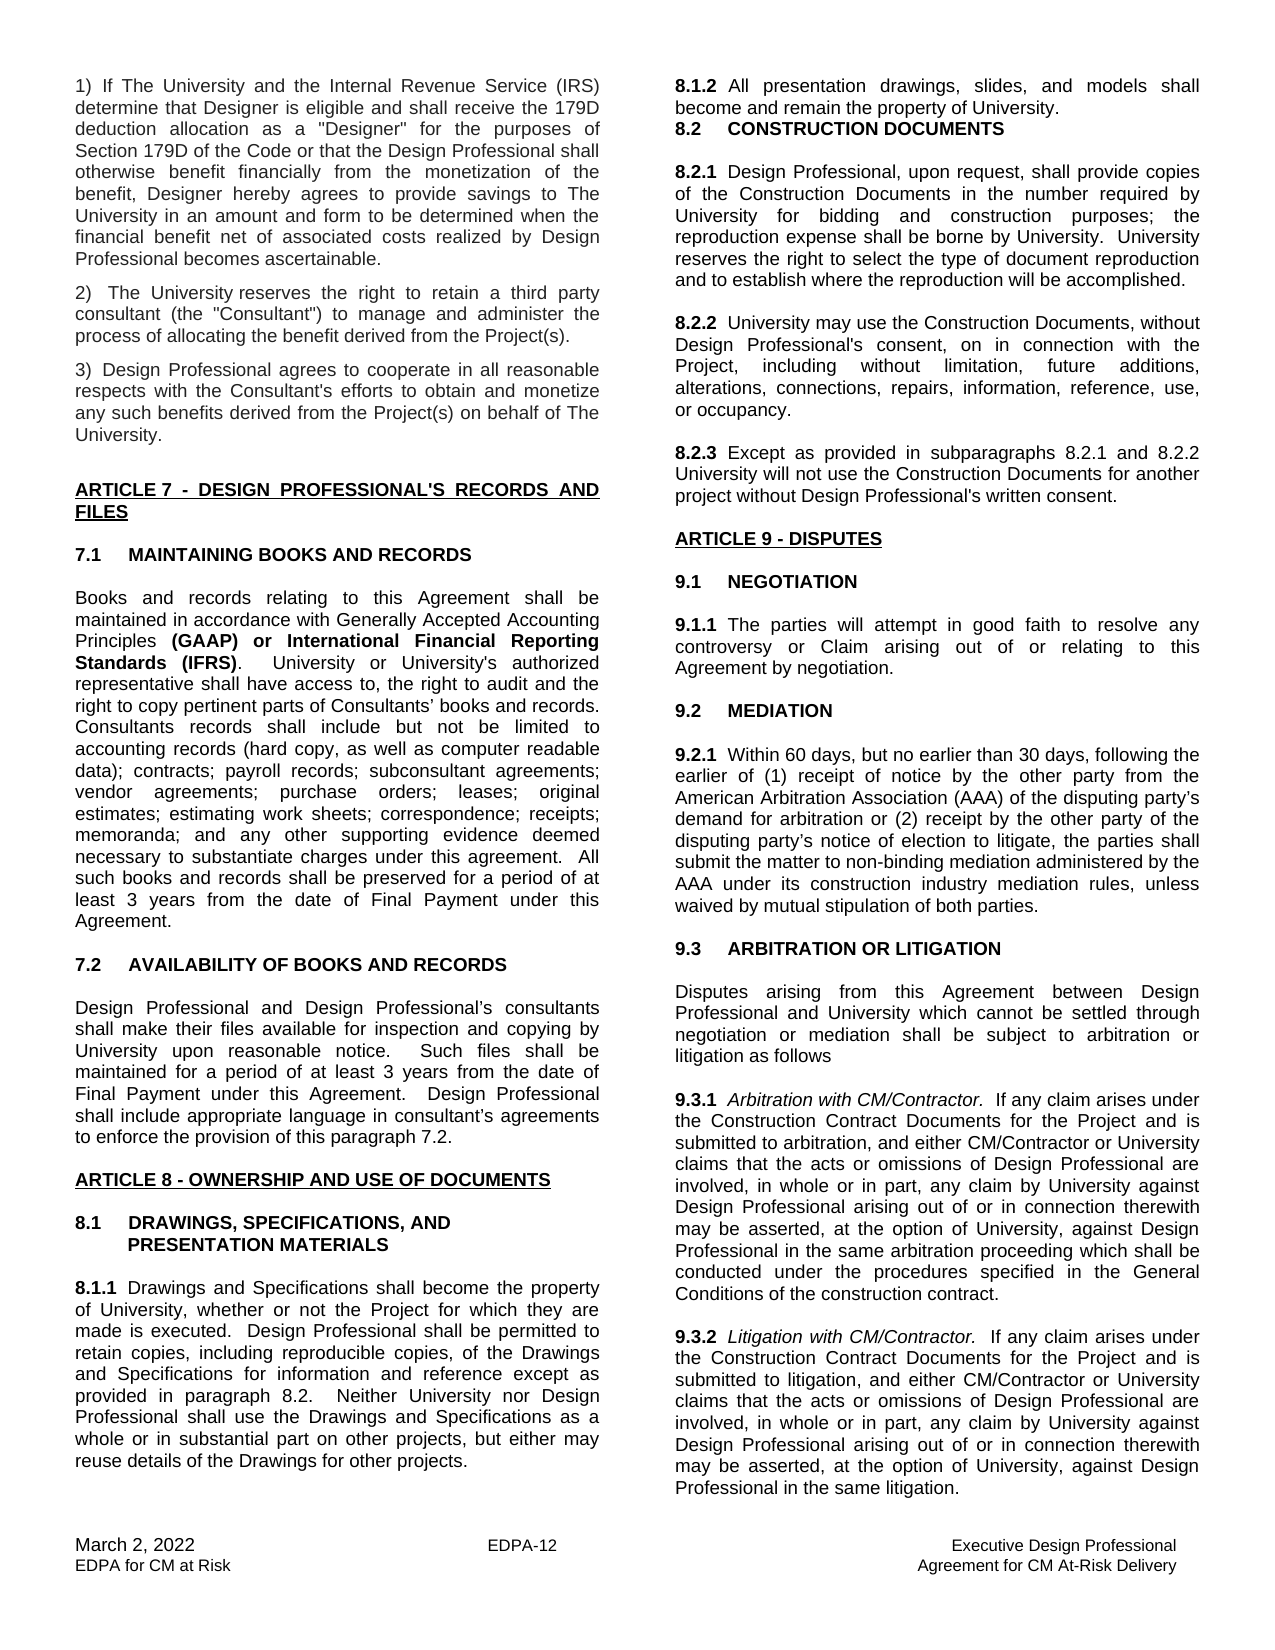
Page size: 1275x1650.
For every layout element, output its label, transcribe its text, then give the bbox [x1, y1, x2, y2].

list Books and records relating to this Agreement shall be maintained in accordance with Generally Accepted Accounting Principles (GAAP) or International Financial Reporting Standards (IFRS). University or University's authorized representative shall have access to, the right to audit and the right to copy pertinent parts of Consultants’ books and records. Consultants records shall include but not be limited to accounting records (hard copy, as well as computer readable data); contracts; payroll records; subconsultant agreements; vendor agreements; purchase orders; leases; original estimates; estimating work sheets; correspondence; receipts; memoranda; and any other supporting evidence deemed necessary to substantiate charges under this agreement. All such books and records shall be preserved for a period of at least 3 years from the date of Final Payment under this Agreement. [75, 587, 600, 932]
text 9.2.1 Within 60 days, but no earlier than 30 days, following the earlier of (1) receipt of notice by the other party from the American Arbitration Association (AAA) of the disputing party’s demand for arbitration or (2) receipt by the other party of the disputing party’s notice of election to litigate, the parties shall submit the matter to non-binding mediation administered by the AAA under its construction industry mediation rules, unless waived by mutual stipulation of both parties. [675, 743, 1200, 916]
text 8.1.1 Drawings and Specifications shall become the property of University, whether or not the Project for which they are made is executed. Design Professional shall be permitted to retain copies, including reproducible copies, of the Drawings and Specifications for information and reference except as provided in paragraph 8.2. Neither University nor Design Professional shall use the Drawings and Specifications as a whole or in substantial part on other projects, but either may reuse details of the Drawings for other projects. [75, 1277, 600, 1471]
text 1) If The University and the Internal Revenue Service (IRS) determine that Designer is eligible and shall receive the 179D deduction allocation as a "Designer" for the purposes of Section 179D of the Code or that the Design Professional shall otherwise benefit financially from the monetization of the benefit, Designer hereby agrees to provide savings to The University in an amount and form to be determined when the financial benefit net of associated costs realized by Design Professional becomes ascertainable. [75, 75, 600, 269]
text ARTICLE 8 - OWNERSHIP AND USE OF DOCUMENTS [75, 1169, 600, 1191]
text ARTICLE 7 - DESIGN PROFESSIONAL'S RECORDS AND FILES [75, 499, 600, 522]
list DRAWINGS, SPECIFICATIONS, AND [75, 1212, 600, 1234]
text 9.3 ARBITRATION OR LITIGATION [675, 937, 1200, 959]
text 8.2.1 Design Professional, upon request, shall provide copies of the Construction Documents in the number required by University for bidding and construction purposes; the reproduction expense shall be borne by University. University reserves the right to select the type of document reproduction and to establish where the reproduction will be accomplished. [675, 161, 1200, 291]
text Disputes arising from this Agreement between Design Professional and University which cannot be settled through negotiation or mediation shall be subject to arbitration or litigation as follows [675, 981, 1200, 1067]
text 8.2.3 Except as provided in subparagraphs 8.2.1 and 8.2.2 University will not use the Construction Documents for another project without Design Professional's written consent. [675, 442, 1200, 506]
text Design Professional and Design Professional’s consultants shall make their files available for inspection and copying by University upon reasonable notice. Such files shall be maintained for a period of at least 3 years from the date of Final Payment under this Agreement. Design Professional shall include appropriate language in consultant’s agreements to enforce the provision of this paragraph 7.2. [75, 997, 600, 1147]
text 8.2 CONSTRUCTION DOCUMENTS [675, 118, 1200, 140]
text 9.1.1 The parties will attempt in good faith to resolve any controversy or Claim arising out of or relating to this Agreement by negotiation. [675, 614, 1200, 679]
text 9.3.2 Litigation with CM/Contractor. If any claim arises under the Construction Contract Documents for the Project and is submitted to litigation, and either CM/Contractor or University claims that the acts or omissions of Design Professional are involved, in whole or in part, any claim by University against Design Professional arising out of or in connection therewith may be asserted, at the option of University, against Design Professional in the same litigation. [675, 1326, 1200, 1498]
text 3) Design Professional agrees to cooperate in all reasonable respects with the Consultant's efforts to obtain and monetize any such benefits derived from the Project(s) on behalf of The University. [75, 359, 600, 445]
text 8.2.2 University may use the Construction Documents, without Design Professional's consent, on in connection with the Project, including without limitation, future additions, alterations, connections, repairs, information, reference, use, or occupancy. [675, 312, 1200, 420]
list AVAILABILITY OF BOOKS AND RECORDS [75, 953, 600, 975]
text 9.1 NEGOTIATION [675, 571, 1200, 592]
text 2) The University reserves the right to retain a third party consultant (the "Consultant") to manage and administer the process of allocating the benefit derived from the Project(s). [75, 282, 600, 346]
text 8.1.2 All presentation drawings, slides, and models shall become and remain the property of University. [675, 75, 1200, 118]
text 9.2 MEDIATION [675, 700, 1200, 722]
text 9.3.1 Arbitration with CM/Contractor. If any claim arises under the Construction Contract Documents for the Project and is submitted to arbitration, and either CM/Contractor or University claims that the acts or omissions of Design Professional are involved, in whole or in part, any claim by University against Design Professional arising out of or in connection therewith may be asserted, at the option of University, against Design Professional in the same arbitration proceeding which shall be conducted under the procedures specified in the General Conditions of the construction contract. [675, 1088, 1200, 1304]
subtitle ARTICLE 9 - DISPUTES [675, 528, 1200, 549]
text PRESENTATION MATERIALS [75, 1234, 600, 1255]
list MAINTAINING BOOKS AND RECORDS [75, 544, 600, 565]
text ARTICLE 7 - DESIGN PROFESSIONAL'S RECORDS AND FILES [75, 479, 600, 498]
